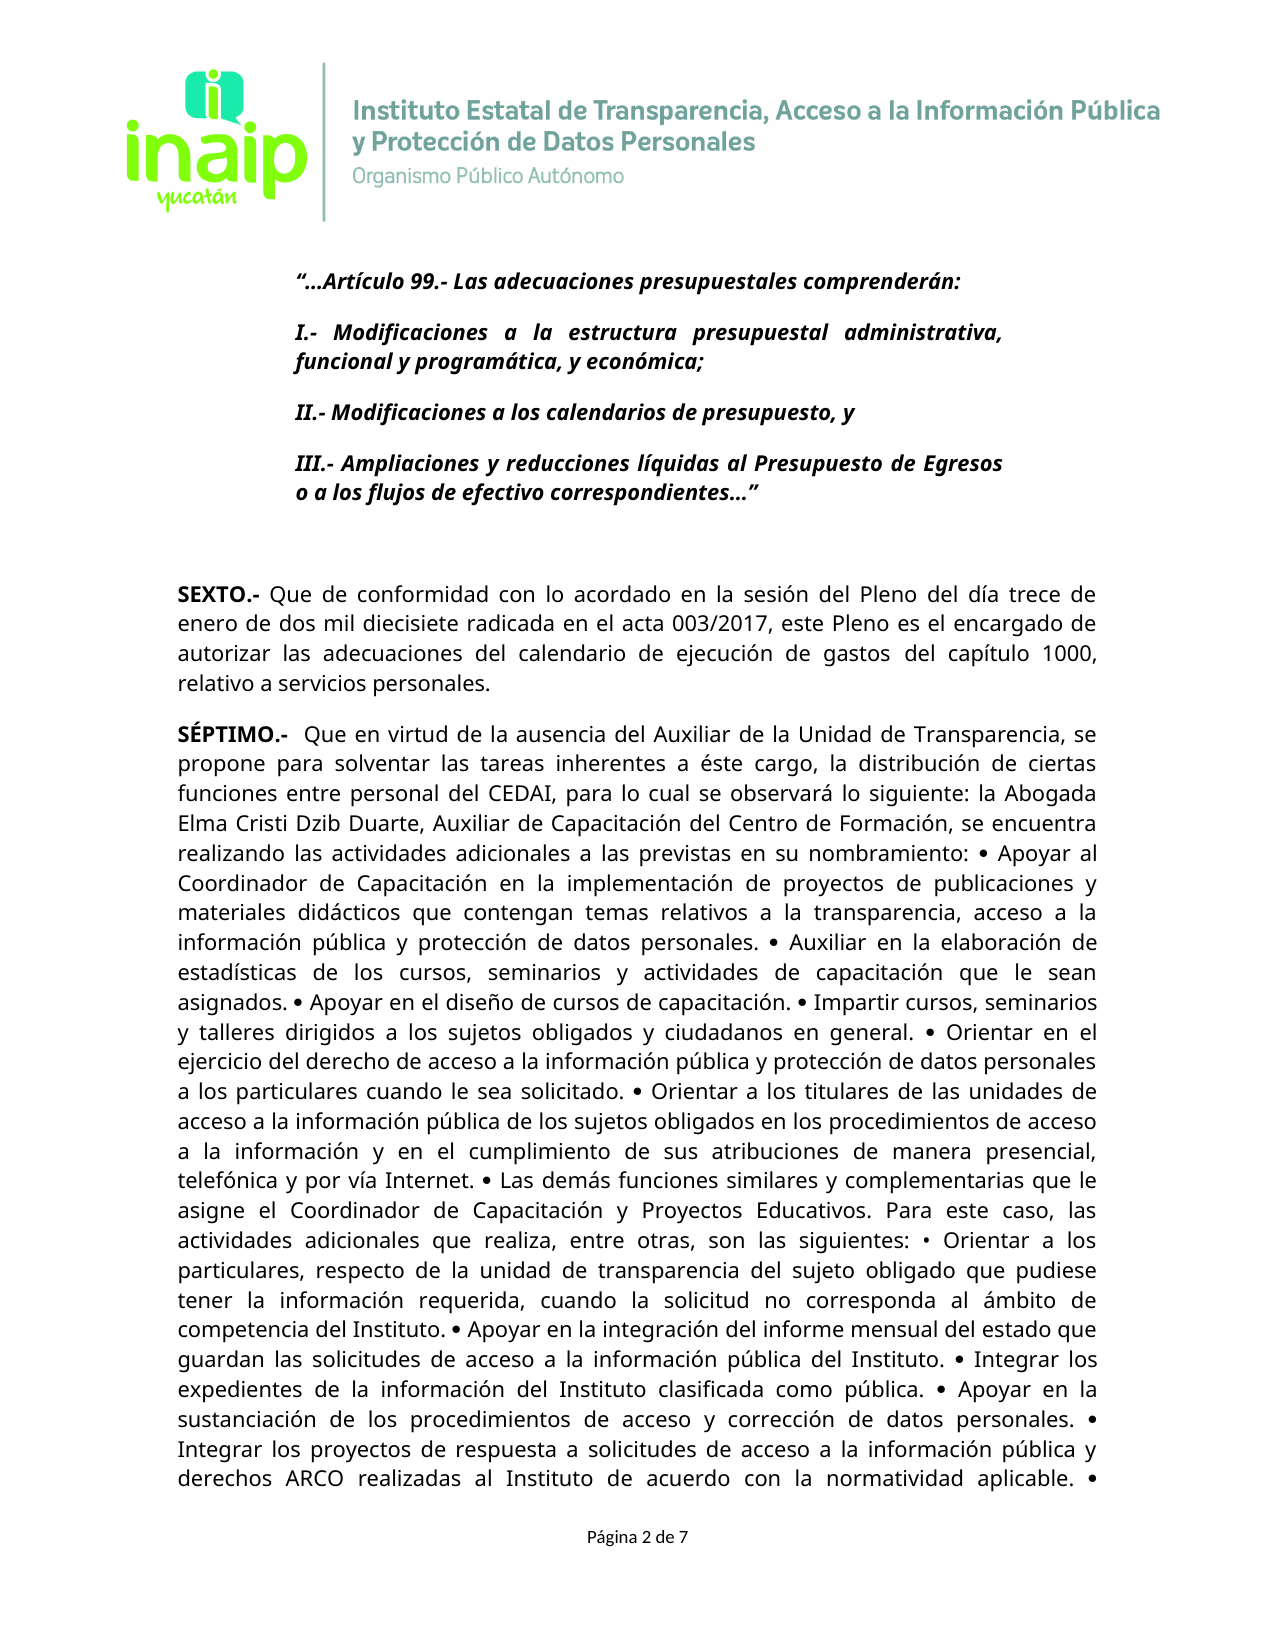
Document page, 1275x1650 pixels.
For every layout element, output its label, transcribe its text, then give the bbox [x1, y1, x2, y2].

text II.- Modificaciones a los calendarios de presupuesto, y [295, 397, 1004, 427]
text I.- Modificaciones a la estructura presupuestal administrativa, funcional y programática, y económica; [295, 316, 1004, 376]
picture [110, 51, 1173, 230]
text “…Artículo 99.- Las adecuaciones presupuestales comprenderán: [295, 266, 1004, 296]
text SEXTO.- Que de conformidad con lo acordado en la sesión del Pleno del día trece de enero de dos mil diecisiete radicada en el acta 003/2017, este Pleno es el encargado de autorizar las adecuaciones del calendario de ejecución de gastos del capítulo 1000, relativo a servicios personales. [177, 578, 1098, 698]
text III.- Ampliaciones y reducciones líquidas al Presupuesto de Egresos o a los flujos de efectivo correspondientes…” [295, 447, 1004, 507]
